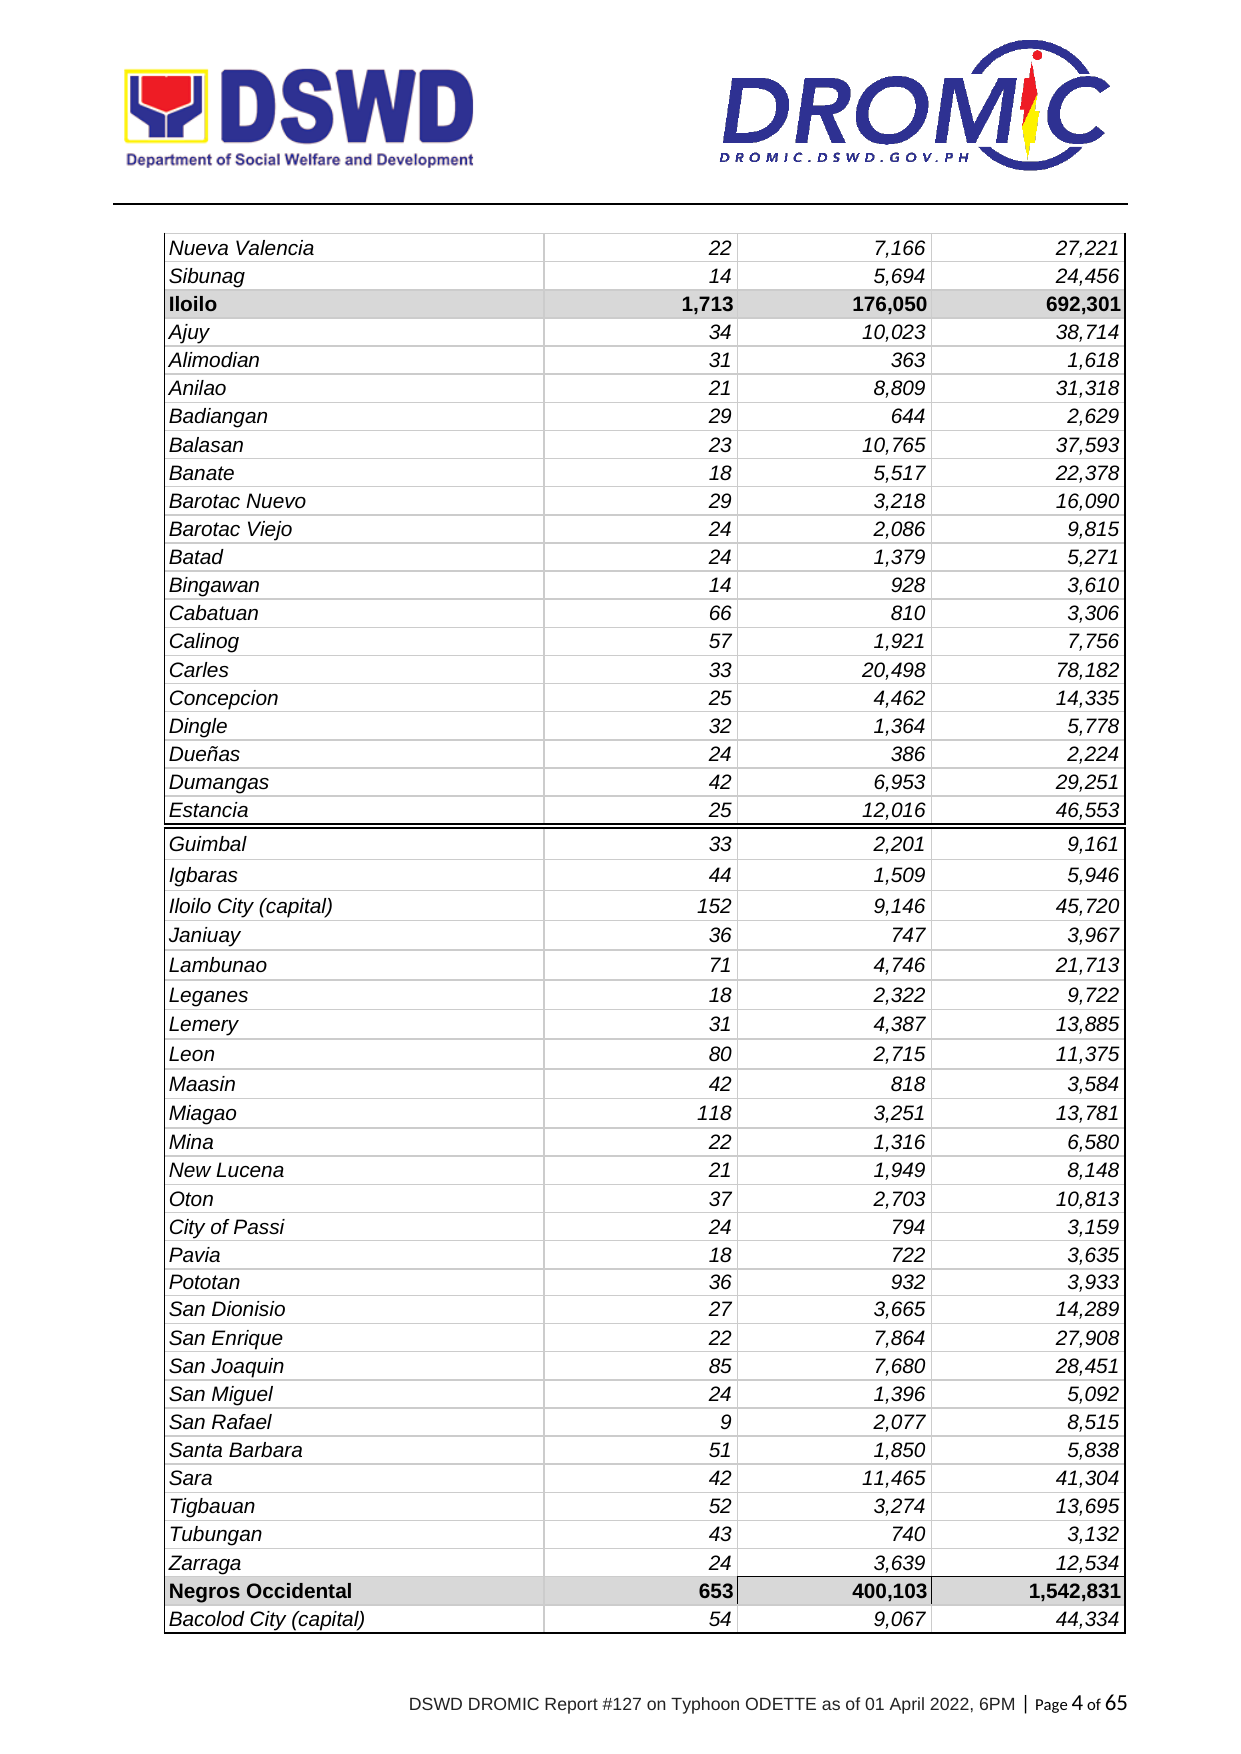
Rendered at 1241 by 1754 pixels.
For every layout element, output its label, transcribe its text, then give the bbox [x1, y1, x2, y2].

table_cell 22 [545, 234, 737, 261]
table_cell San Dionisio [165, 1296, 543, 1323]
picture [112, 65, 487, 173]
table_cell 33 [545, 656, 737, 683]
table_cell Tigbauan [165, 1493, 543, 1519]
table_cell Pavia [165, 1241, 543, 1268]
table_cell 2,322 [738, 981, 931, 1008]
table_cell San Enrique [165, 1324, 543, 1351]
table_header Guimbal [165, 829, 543, 858]
table_cell Balasan [165, 431, 543, 458]
table_cell 85 [545, 1352, 737, 1379]
table_cell Lemery [165, 1010, 543, 1038]
table_cell 3,967 [932, 921, 1124, 949]
table_cell 31,318 [932, 375, 1124, 401]
table_cell New Lucena [165, 1157, 543, 1183]
table_cell 23 [545, 431, 737, 458]
table_cell 66 [545, 600, 737, 626]
table_cell Barotac Nuevo [165, 487, 543, 514]
table_cell 1,542,831 [932, 1577, 1124, 1604]
table_cell 5,838 [932, 1437, 1124, 1463]
table_cell 22 [545, 1129, 737, 1155]
table_cell 27,908 [932, 1324, 1124, 1351]
table_cell 2,703 [738, 1185, 931, 1212]
table_cell 11,465 [738, 1465, 931, 1491]
table_cell 1,850 [738, 1437, 931, 1463]
table_cell 20,498 [738, 656, 931, 683]
table_cell 3,635 [932, 1241, 1124, 1268]
table_cell 42 [545, 1070, 737, 1098]
table_cell 32 [545, 712, 737, 739]
table_cell Ajuy [165, 319, 543, 345]
table_cell 7,680 [738, 1352, 931, 1379]
table_header 33 [545, 829, 737, 858]
table_cell 43 [545, 1521, 737, 1548]
table_cell Alimodian [165, 347, 543, 373]
table_cell Tubungan [165, 1521, 543, 1548]
table_cell 41,304 [932, 1465, 1124, 1491]
table_cell 8,515 [932, 1409, 1124, 1435]
table_cell San Rafael [165, 1409, 543, 1435]
table_cell 24 [545, 1549, 737, 1576]
table_cell 1,364 [738, 712, 931, 739]
table_cell Batad [165, 544, 543, 570]
table_cell Sibunag [165, 262, 543, 289]
table_cell 36 [545, 1270, 737, 1294]
table_cell 1,379 [738, 544, 931, 570]
table_cell 29 [545, 487, 737, 514]
table_cell 5,271 [932, 544, 1124, 570]
table_cell 27,221 [932, 234, 1124, 261]
table_cell Sara [165, 1465, 543, 1491]
table_cell 3,610 [932, 572, 1124, 598]
table_cell 4,462 [738, 684, 931, 711]
table_cell 22 [545, 1324, 737, 1351]
table_cell 18 [545, 1241, 737, 1268]
table_header 9,161 [932, 829, 1124, 858]
table_cell 18 [545, 459, 737, 486]
table_cell Badiangan [165, 403, 543, 429]
table_cell 7,756 [932, 628, 1124, 654]
table_cell 3,132 [932, 1521, 1124, 1548]
table_cell 25 [545, 684, 737, 711]
table_cell Concepcion [165, 684, 543, 711]
table_cell Pototan [165, 1270, 543, 1294]
table_cell 363 [738, 347, 931, 373]
table_cell Negros Occidental [165, 1577, 543, 1604]
table_cell Dumangas [165, 769, 543, 795]
table_cell 8,809 [738, 375, 931, 401]
table_cell 36 [545, 921, 737, 949]
table_cell Calinog [165, 628, 543, 654]
table_cell 28,451 [932, 1352, 1124, 1379]
table_cell 2,715 [738, 1040, 931, 1068]
table_cell Leon [165, 1040, 543, 1068]
table_cell 928 [738, 572, 931, 598]
table_cell 747 [738, 921, 931, 949]
table_cell Dingle [165, 712, 543, 739]
table_cell 3,274 [738, 1493, 931, 1519]
table_cell 54 [545, 1606, 737, 1632]
table_cell Maasin [165, 1070, 543, 1098]
table_cell 1,316 [738, 1129, 931, 1155]
table_cell 4,746 [738, 951, 931, 979]
table_cell 1,921 [738, 628, 931, 654]
table_cell 52 [545, 1493, 737, 1519]
table_cell 3,306 [932, 600, 1124, 626]
table_cell 38,714 [932, 319, 1124, 345]
table_cell 8,148 [932, 1157, 1124, 1183]
table_cell Mina [165, 1129, 543, 1155]
table_cell 9,146 [738, 891, 931, 919]
table_cell 932 [738, 1270, 931, 1294]
table_cell 21 [545, 375, 737, 401]
table_cell 51 [545, 1437, 737, 1463]
table_cell 1,509 [738, 860, 931, 890]
table_cell 644 [738, 403, 931, 429]
table_cell 13,781 [932, 1099, 1124, 1127]
table_cell 1,949 [738, 1157, 931, 1183]
table_cell 14 [545, 572, 737, 598]
table_cell 9 [545, 1409, 737, 1435]
table_cell Iloilo [165, 291, 543, 317]
table_header 2,201 [738, 829, 931, 858]
table_cell 29 [545, 403, 737, 429]
table_cell Lambunao [165, 951, 543, 979]
table_cell Nueva Valencia [165, 234, 543, 261]
table_cell Banate [165, 459, 543, 486]
table_cell Estancia [165, 797, 543, 823]
table_cell Bacolod City (capital) [165, 1606, 543, 1632]
table_cell 13,885 [932, 1010, 1124, 1038]
table_cell 3,933 [932, 1270, 1124, 1294]
table_cell 1,618 [932, 347, 1124, 373]
table_cell 3,639 [738, 1549, 931, 1576]
table_cell 6,953 [738, 769, 931, 795]
table_cell 27 [545, 1296, 737, 1323]
table_cell San Joaquin [165, 1352, 543, 1379]
table_cell 3,584 [932, 1070, 1124, 1098]
table_cell 12,016 [738, 797, 931, 823]
table_cell 24 [545, 516, 737, 542]
table_cell 44 [545, 860, 737, 890]
table_cell 24 [545, 1381, 737, 1407]
table_cell 4,387 [738, 1010, 931, 1038]
table_cell 16,090 [932, 487, 1124, 514]
table_cell 386 [738, 741, 931, 767]
table_cell 24 [545, 544, 737, 570]
table_cell 10,813 [932, 1185, 1124, 1212]
table_cell Anilao [165, 375, 543, 401]
table_cell 14 [545, 262, 737, 289]
picture [676, 39, 1149, 171]
table_cell 45,720 [932, 891, 1124, 919]
table_cell 37,593 [932, 431, 1124, 458]
table_cell 78,182 [932, 656, 1124, 683]
table_cell 118 [545, 1099, 737, 1127]
table_cell 9,815 [932, 516, 1124, 542]
table_cell 2,086 [738, 516, 931, 542]
table_cell Dueñas [165, 741, 543, 767]
table_cell 29,251 [932, 769, 1124, 795]
table_cell 31 [545, 1010, 737, 1038]
table_cell 5,778 [932, 712, 1124, 739]
table_cell 44,334 [932, 1606, 1124, 1632]
table_cell 57 [545, 628, 737, 654]
table_cell Igbaras [165, 860, 543, 890]
table_cell 810 [738, 600, 931, 626]
table_cell 692,301 [932, 291, 1124, 317]
table_cell 10,765 [738, 431, 931, 458]
table_cell 9,722 [932, 981, 1124, 1008]
table_cell 5,694 [738, 262, 931, 289]
table_cell 1,396 [738, 1381, 931, 1407]
table_cell 3,665 [738, 1296, 931, 1323]
table_cell Miagao [165, 1099, 543, 1127]
table_cell 22,378 [932, 459, 1124, 486]
table_cell 14,289 [932, 1296, 1124, 1323]
table_cell 37 [545, 1185, 737, 1212]
table_cell 21 [545, 1157, 737, 1183]
table_cell 24,456 [932, 262, 1124, 289]
table_cell 13,695 [932, 1493, 1124, 1519]
table_cell Santa Barbara [165, 1437, 543, 1463]
table_cell 818 [738, 1070, 931, 1098]
table_cell 80 [545, 1040, 737, 1068]
table_cell 25 [545, 797, 737, 823]
table_cell Carles [165, 656, 543, 683]
table_cell 5,092 [932, 1381, 1124, 1407]
table_cell 10,023 [738, 319, 931, 345]
table_cell City of Passi [165, 1213, 543, 1240]
table_cell 176,050 [738, 291, 931, 317]
table_cell Oton [165, 1185, 543, 1212]
table_cell 722 [738, 1241, 931, 1268]
table_cell 21,713 [932, 951, 1124, 979]
table_cell 7,864 [738, 1324, 931, 1351]
table_cell 6,580 [932, 1129, 1124, 1155]
table_cell 5,517 [738, 459, 931, 486]
table_cell 3,218 [738, 487, 931, 514]
table_cell 653 [545, 1577, 737, 1604]
table_cell 1,713 [545, 291, 737, 317]
table_cell 9,067 [738, 1606, 931, 1632]
table_cell 42 [545, 1465, 737, 1491]
table_cell Cabatuan [165, 600, 543, 626]
table_cell 152 [545, 891, 737, 919]
table_cell 2,077 [738, 1409, 931, 1435]
table_cell 3,159 [932, 1213, 1124, 1240]
table_cell 740 [738, 1521, 931, 1548]
table_cell Janiuay [165, 921, 543, 949]
table_cell 5,946 [932, 860, 1124, 890]
table_cell 46,553 [932, 797, 1124, 823]
table_cell 31 [545, 347, 737, 373]
table_cell 2,224 [932, 741, 1124, 767]
table_cell Bingawan [165, 572, 543, 598]
table_cell 24 [545, 1213, 737, 1240]
table_cell Zarraga [165, 1549, 543, 1576]
table_cell 24 [545, 741, 737, 767]
table_cell 71 [545, 951, 737, 979]
table_cell 7,166 [738, 234, 931, 261]
table_cell 14,335 [932, 684, 1124, 711]
table_cell Barotac Viejo [165, 516, 543, 542]
table_cell Iloilo City (capital) [165, 891, 543, 919]
table_cell 2,629 [932, 403, 1124, 429]
table_cell 3,251 [738, 1099, 931, 1127]
table_cell 34 [545, 319, 737, 345]
table_cell 42 [545, 769, 737, 795]
table_cell San Miguel [165, 1381, 543, 1407]
table_cell 11,375 [932, 1040, 1124, 1068]
table_cell 400,103 [738, 1577, 931, 1604]
table_cell Leganes [165, 981, 543, 1008]
table_cell 18 [545, 981, 737, 1008]
table_cell 12,534 [932, 1549, 1124, 1576]
table_cell 794 [738, 1213, 931, 1240]
